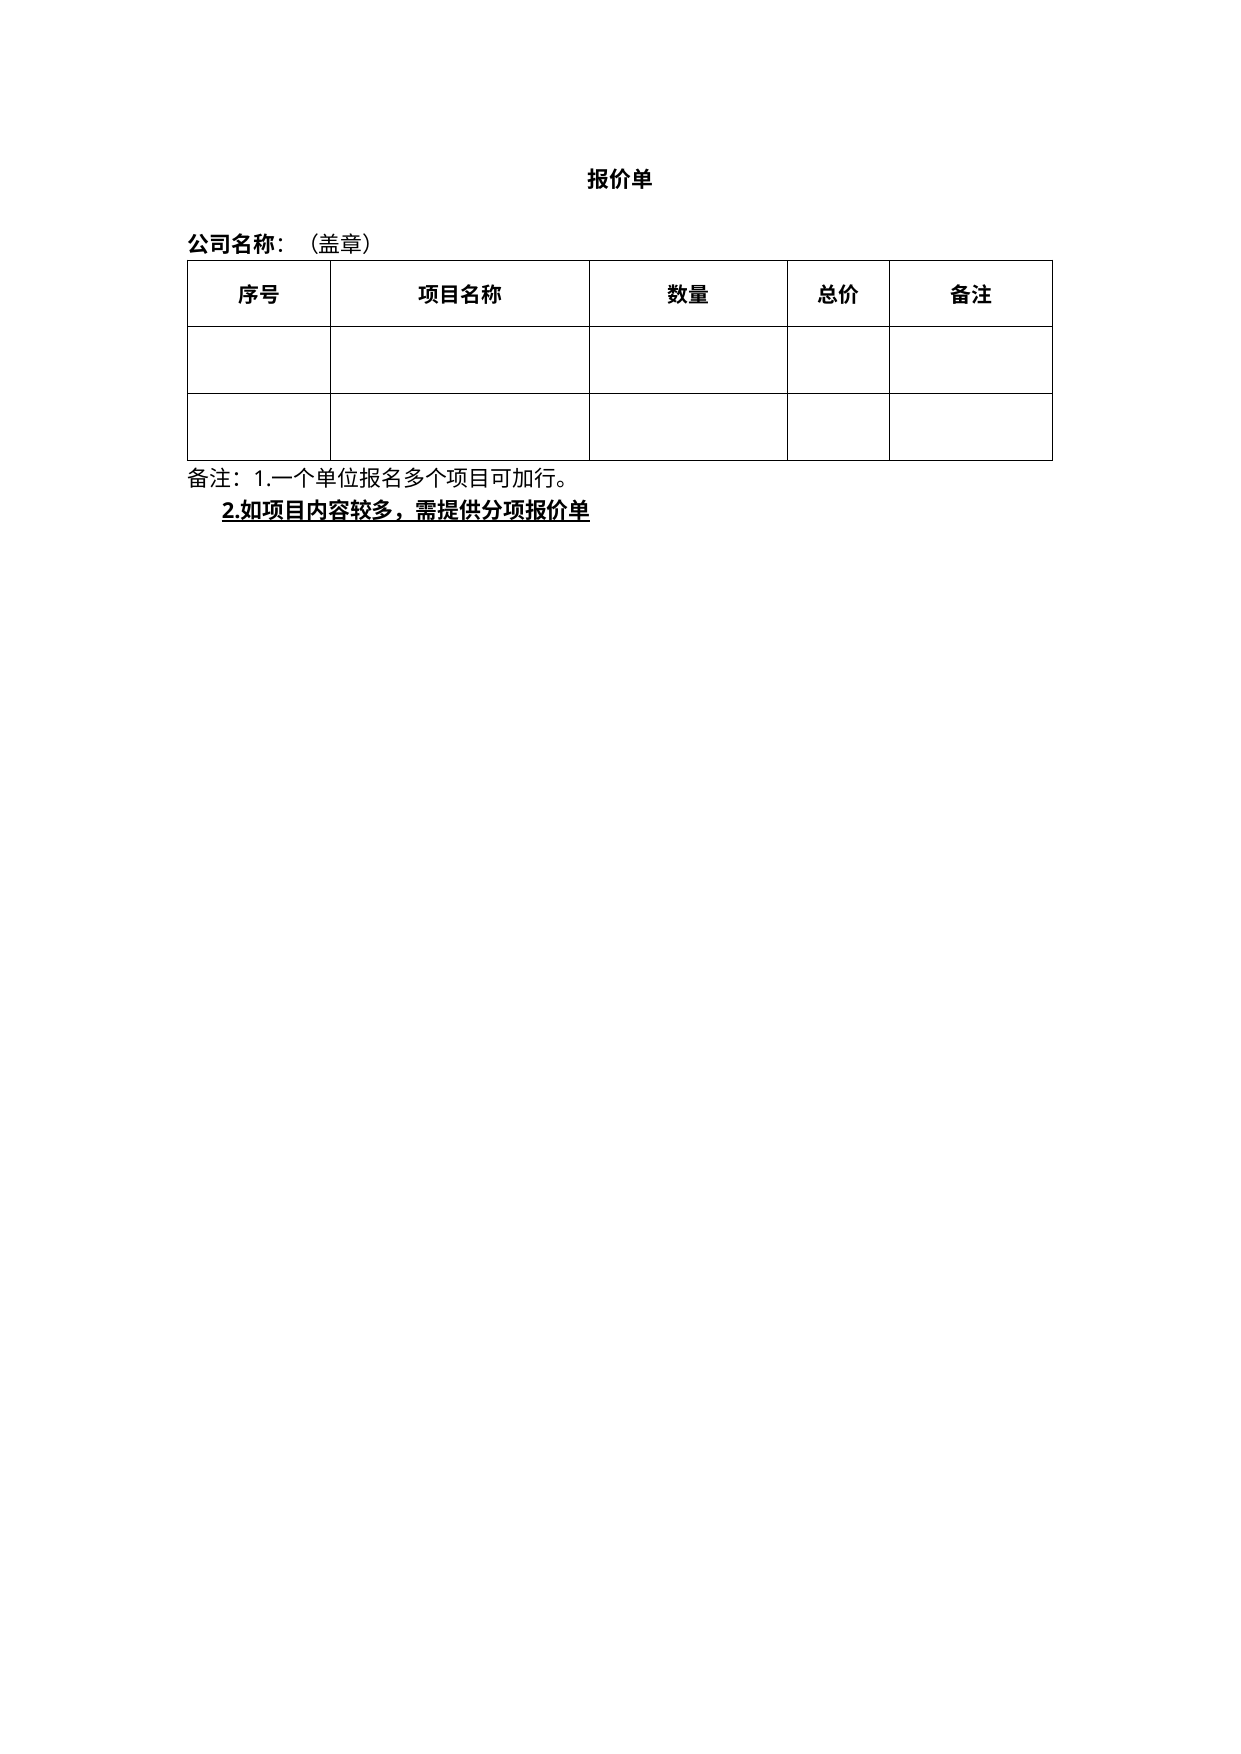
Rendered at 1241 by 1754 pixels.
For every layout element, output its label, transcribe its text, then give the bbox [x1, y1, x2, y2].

table_cell [590, 327, 787, 393]
table_cell [890, 394, 1052, 459]
text 报价单 [187, 162, 1053, 194]
table_cell [788, 327, 889, 393]
table_cell [331, 327, 589, 393]
table_cell [890, 327, 1052, 393]
table_header 项目名称 [331, 261, 589, 326]
table_cell [188, 394, 330, 459]
table_header 数量 [590, 261, 787, 326]
table_header 总价 [788, 261, 889, 326]
text 备注：1.一个单位报名多个项目可加行。 [187, 461, 1053, 493]
table_header 备注 [890, 261, 1052, 326]
table_cell [188, 327, 330, 393]
table_header 序号 [188, 261, 330, 326]
table_cell [590, 394, 787, 459]
table_cell [788, 394, 889, 459]
text 公司名称：（盖章） [187, 227, 1053, 259]
text 2.如项目内容较多，需提供分项报价单 [187, 493, 1053, 526]
table_cell [331, 394, 589, 459]
